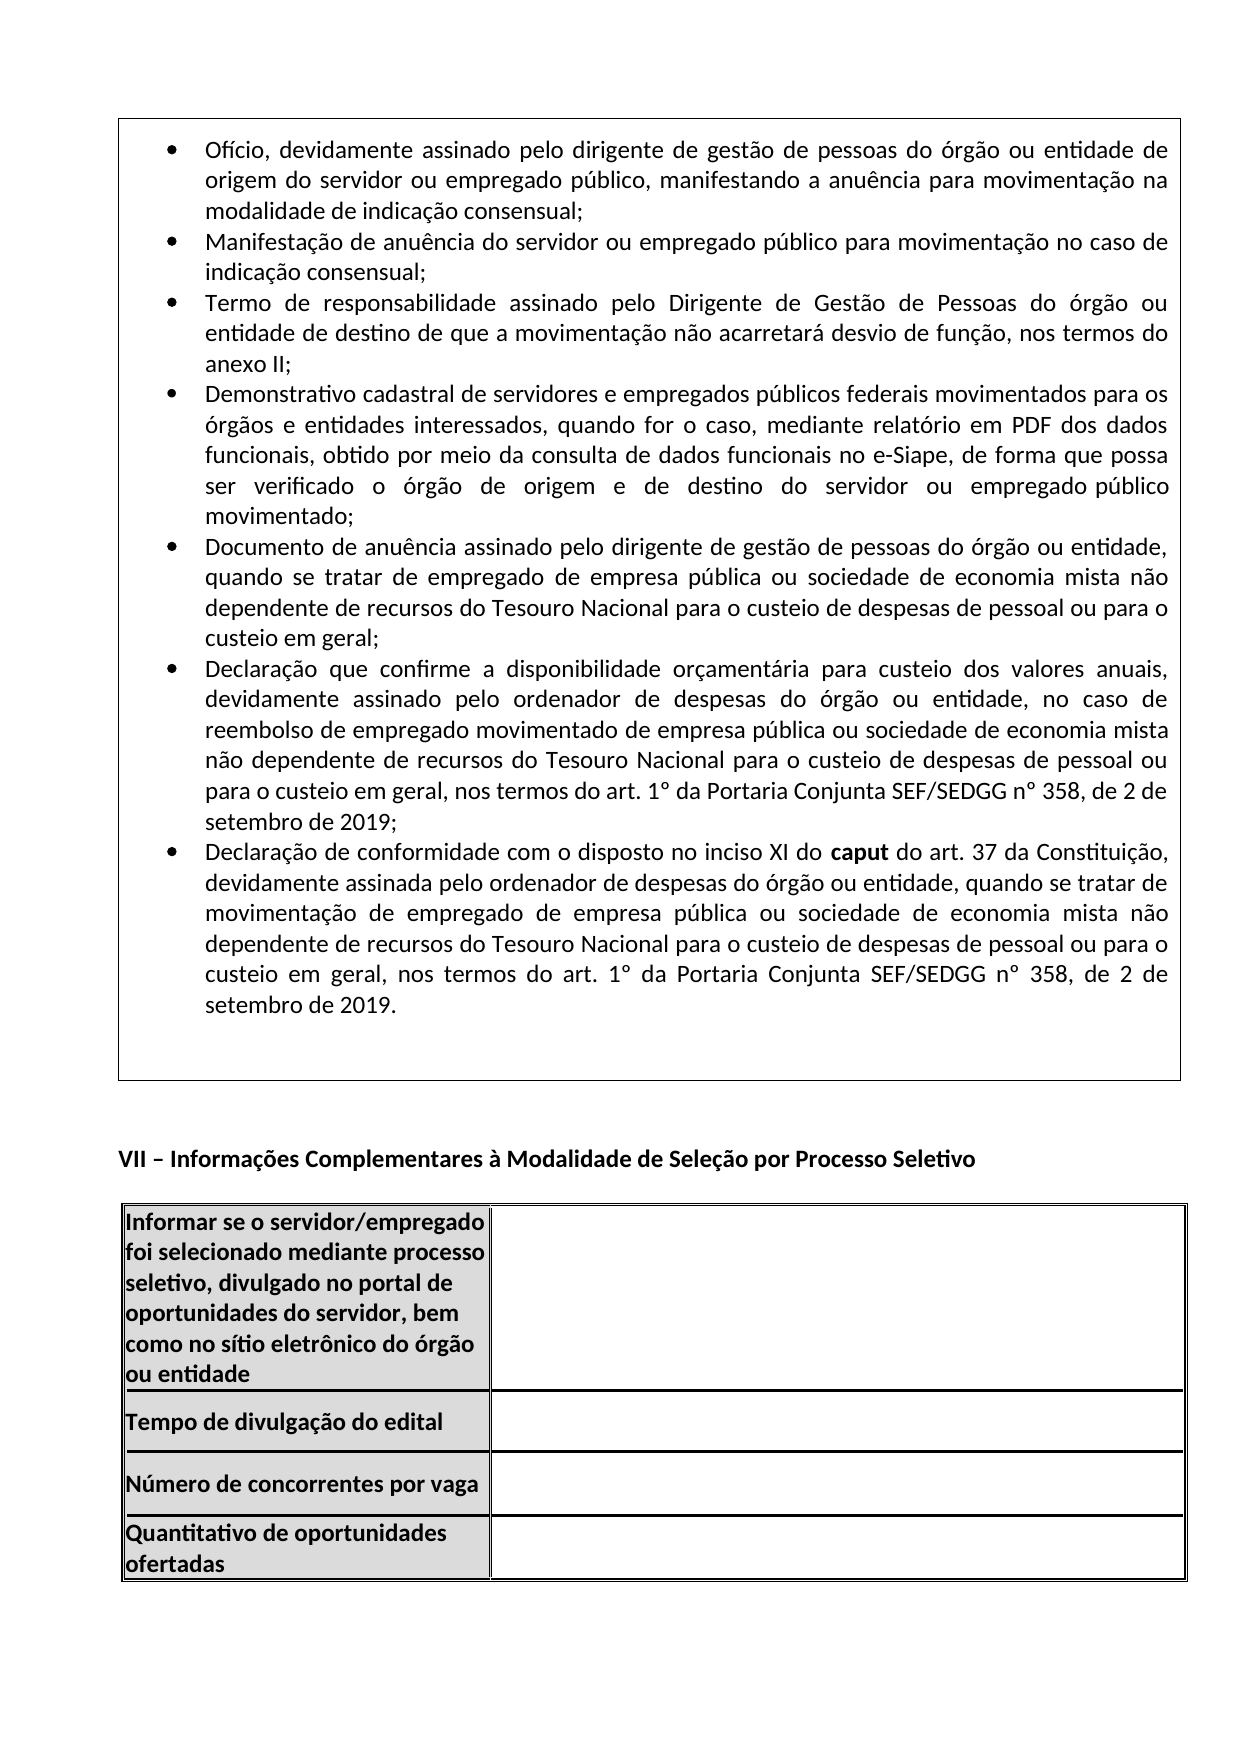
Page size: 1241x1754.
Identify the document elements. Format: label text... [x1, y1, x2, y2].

table_header Informar se o servidor/empregado foi selecionado mediante processo seletivo, divulgado no portal de oportunidades do servidor, bem como no sítio eletrônico do órgão ou entidade [125, 1206, 491, 1389]
table_cell Número de concorrentes por vaga [125, 1450, 489, 1514]
text VII – Informações Complementares à Modalidade de Seleção por Processo Seletivo [118, 1143, 1181, 1173]
table_header [491, 1206, 1184, 1389]
table_cell [492, 1450, 1184, 1514]
table_header Ofício, devidamente assinado pelo dirigente de gestão de pessoas do órgão ou entidade de origem do servidor ou empregado público, manifestando a anuência para movimentação na modalidade de indicação consensual; Manifestação de anuência do servidor ou empregado público para movimentação no caso de indicação consensual; Termo de responsabilidade assinado pelo Dirigente de Gestão de Pessoas do órgão ou entidade de destino de que a movimentação não acarretará desvio de função, nos termos do anexo II; Demonstrativo cadastral de servidores e empregados públicos federais movimentados para os órgãos e entidades interessados, quando for o caso, mediante relatório em PDF dos dados funcionais, obtido por meio da consulta de dados funcionais no e-Siape, de forma que possa ser verificado o órgão de origem e de destino do servidor ou empregado público movimentado; Documento de anuência assinado pelo dirigente de gestão de pessoas do órgão ou entidade, quando se tratar de empregado de empresa pública ou sociedade de economia mista não dependente de recursos do Tesouro Nacional para o custeio de despesas de pessoal ou para o custeio em geral; Declaração que confirme a disponibilidade orçamentária para custeio dos valores anuais, devidamente assinado pelo ordenador de despesas do órgão ou entidade, no caso de reembolso de empregado movimentado de empresa pública ou sociedade de economia mista não dependente de recursos do Tesouro Nacional para o custeio de despesas de pessoal ou para o custeio em geral, nos termos do art. 1º da Portaria Conjunta SEF/SEDGG nº 358, de 2 de setembro de 2019; Declaração de conformidade com o disposto no inciso XI do caput do art. 37 da Constituição, devidamente assinada pelo ordenador de despesas do órgão ou entidade, quando se tratar de movimentação de empregado de empresa pública ou sociedade de economia mista não dependente de recursos do Tesouro Nacional para o custeio de despesas de pessoal ou para o custeio em geral, nos termos do art. 1º da Portaria Conjunta SEF/SEDGG nº 358, de 2 de setembro de 2019. [119, 119, 1180, 1080]
table_cell Tempo de divulgação do edital [125, 1389, 489, 1450]
table_cell Quantitativo de oportunidades ofertadas [125, 1514, 491, 1578]
table_cell [492, 1389, 1184, 1450]
table_cell [491, 1514, 1184, 1578]
